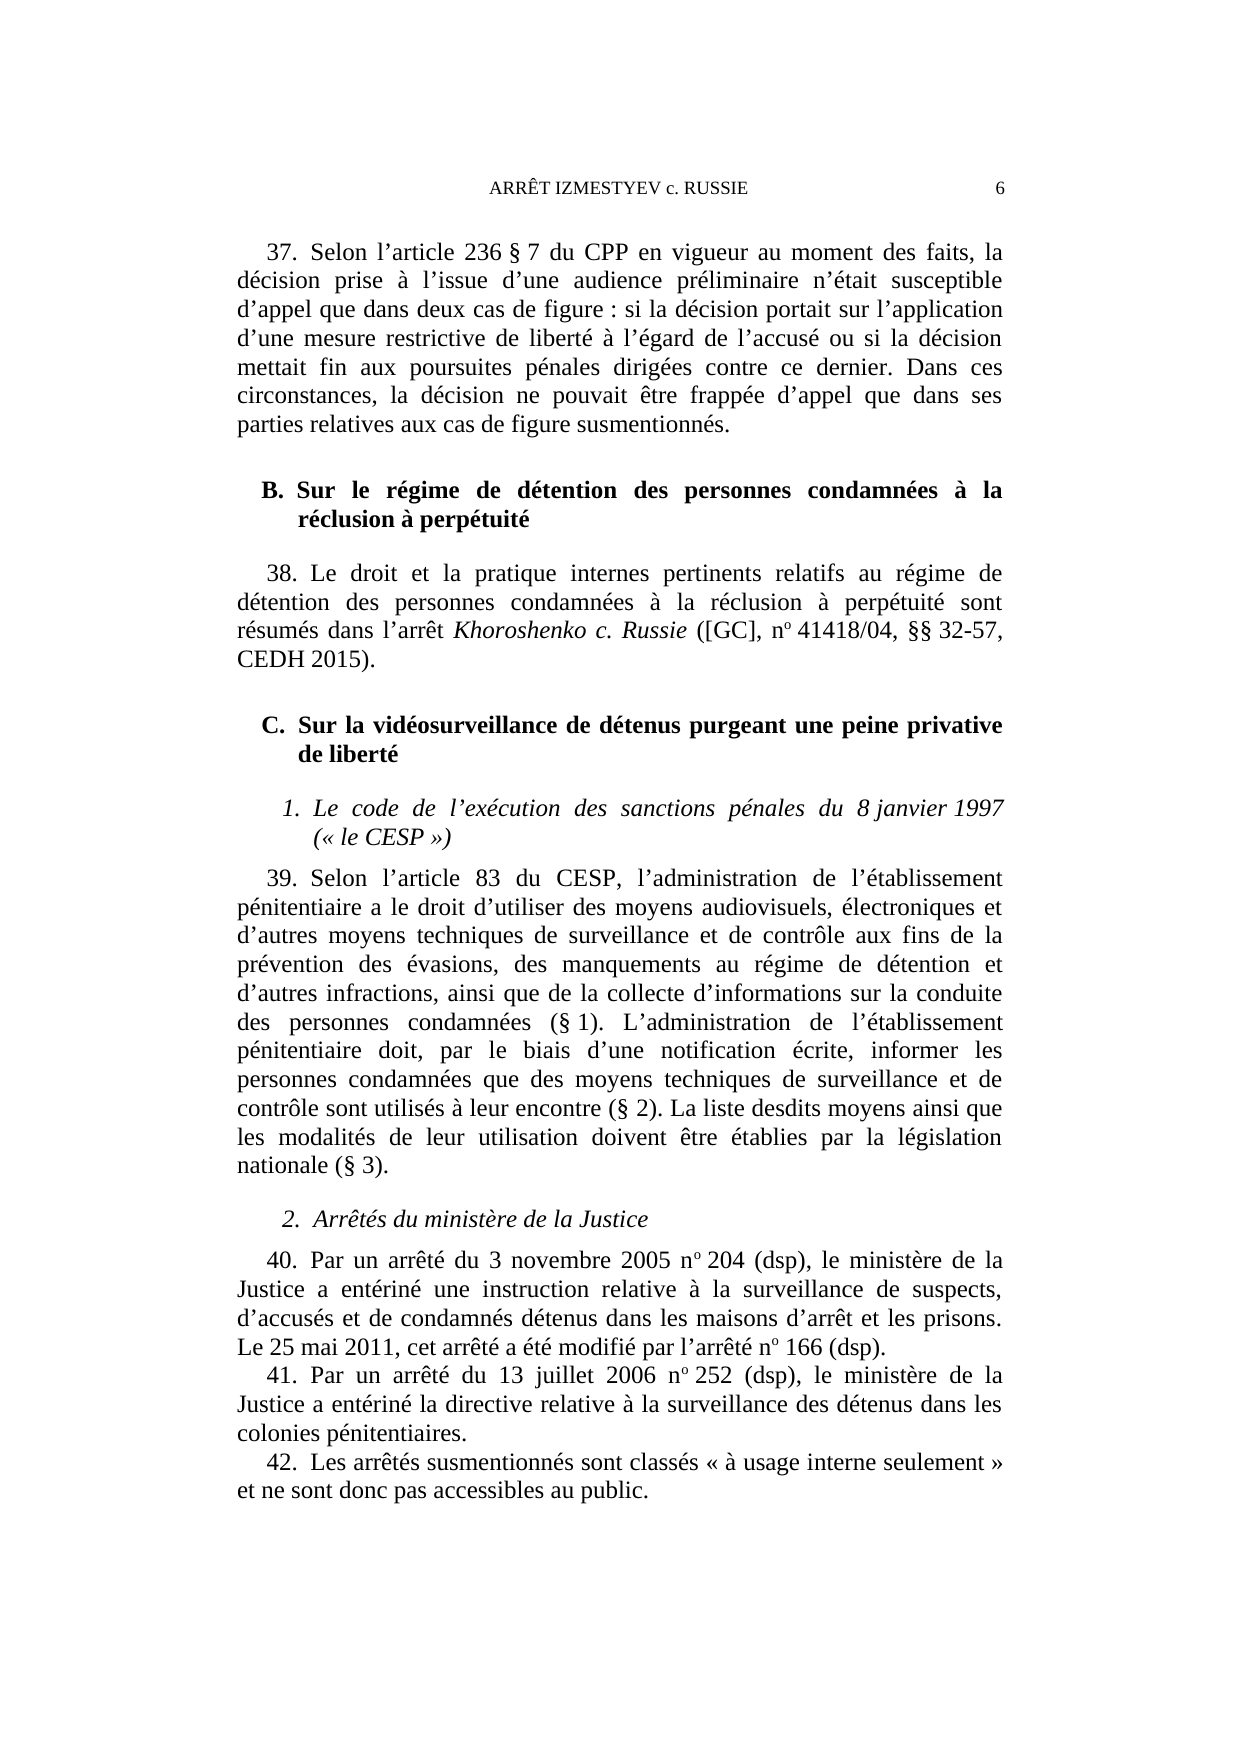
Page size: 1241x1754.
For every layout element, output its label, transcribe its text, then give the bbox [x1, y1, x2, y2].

subtitle 1. Le code de l’exécution des sanctions pénales du 8 janvier 1997 (« le CESP ») [282, 793, 1003, 851]
text 41. Par un arrêté du 13 juillet 2006 no 252 (dsp), le ministère de la Justice a entériné la directive relative à la surveillance des détenus dans les colonies pénitentiaires. [237, 1361, 1003, 1447]
text 42. Les arrêtés susmentionnés sont classés « à usage interne seulement » et ne sont donc pas accessibles au public. [237, 1447, 1003, 1504]
text 37. Selon l’article 236 § 7 du CPP en vigueur au moment des faits, la décision prise à l’issue d’une audience préliminaire n’était susceptible d’appel que dans deux cas de figure : si la décision portait sur l’application d’une mesure restrictive de liberté à l’égard de l’accusé ou si la décision mettait fin aux poursuites pénales dirigées contre ce dernier. Dans ces circonstances, la décision ne pouvait être frappée d’appel que dans ses parties relatives aux cas de figure susmentionnés. [237, 237, 1003, 438]
subtitle B. Sur le régime de détention des personnes condamnées à la réclusion à perpétuité [261, 476, 1003, 533]
subtitle 2. Arrêtés du ministère de la Justice [282, 1204, 1003, 1233]
text 38. Le droit et la pratique internes pertinents relatifs au régime de détention des personnes condamnées à la réclusion à perpétuité sont résumés dans l’arrêt Khoroshenko c. Russie ([GC], no 41418/04, §§ 32-57, CEDH 2015). [237, 558, 1003, 673]
text 39. Selon l’article 83 du CESP, l’administration de l’établissement pénitentiaire a le droit d’utiliser des moyens audiovisuels, électroniques et d’autres moyens techniques de surveillance et de contrôle aux fins de la prévention des évasions, des manquements au régime de détention et d’autres infractions, ainsi que de la collecte d’informations sur la conduite des personnes condamnées (§ 1). L’administration de l’établissement pénitentiaire doit, par le biais d’une notification écrite, informer les personnes condamnées que des moyens techniques de surveillance et de contrôle sont utilisés à leur encontre (§ 2). La liste desdits moyens ainsi que les modalités de leur utilisation doivent être établies par la législation nationale (§ 3). [237, 863, 1003, 1179]
text 40. Par un arrêté du 3 novembre 2005 no 204 (dsp), le ministère de la Justice a entériné une instruction relative à la surveillance de suspects, d’accusés et de condamnés détenus dans les maisons d’arrêt et les prisons. Le 25 mai 2011, cet arrêté a été modifié par l’arrêté no 166 (dsp). [237, 1246, 1003, 1361]
subtitle C. Sur la vidéosurveillance de détenus purgeant une peine privative de liberté [261, 711, 1003, 768]
